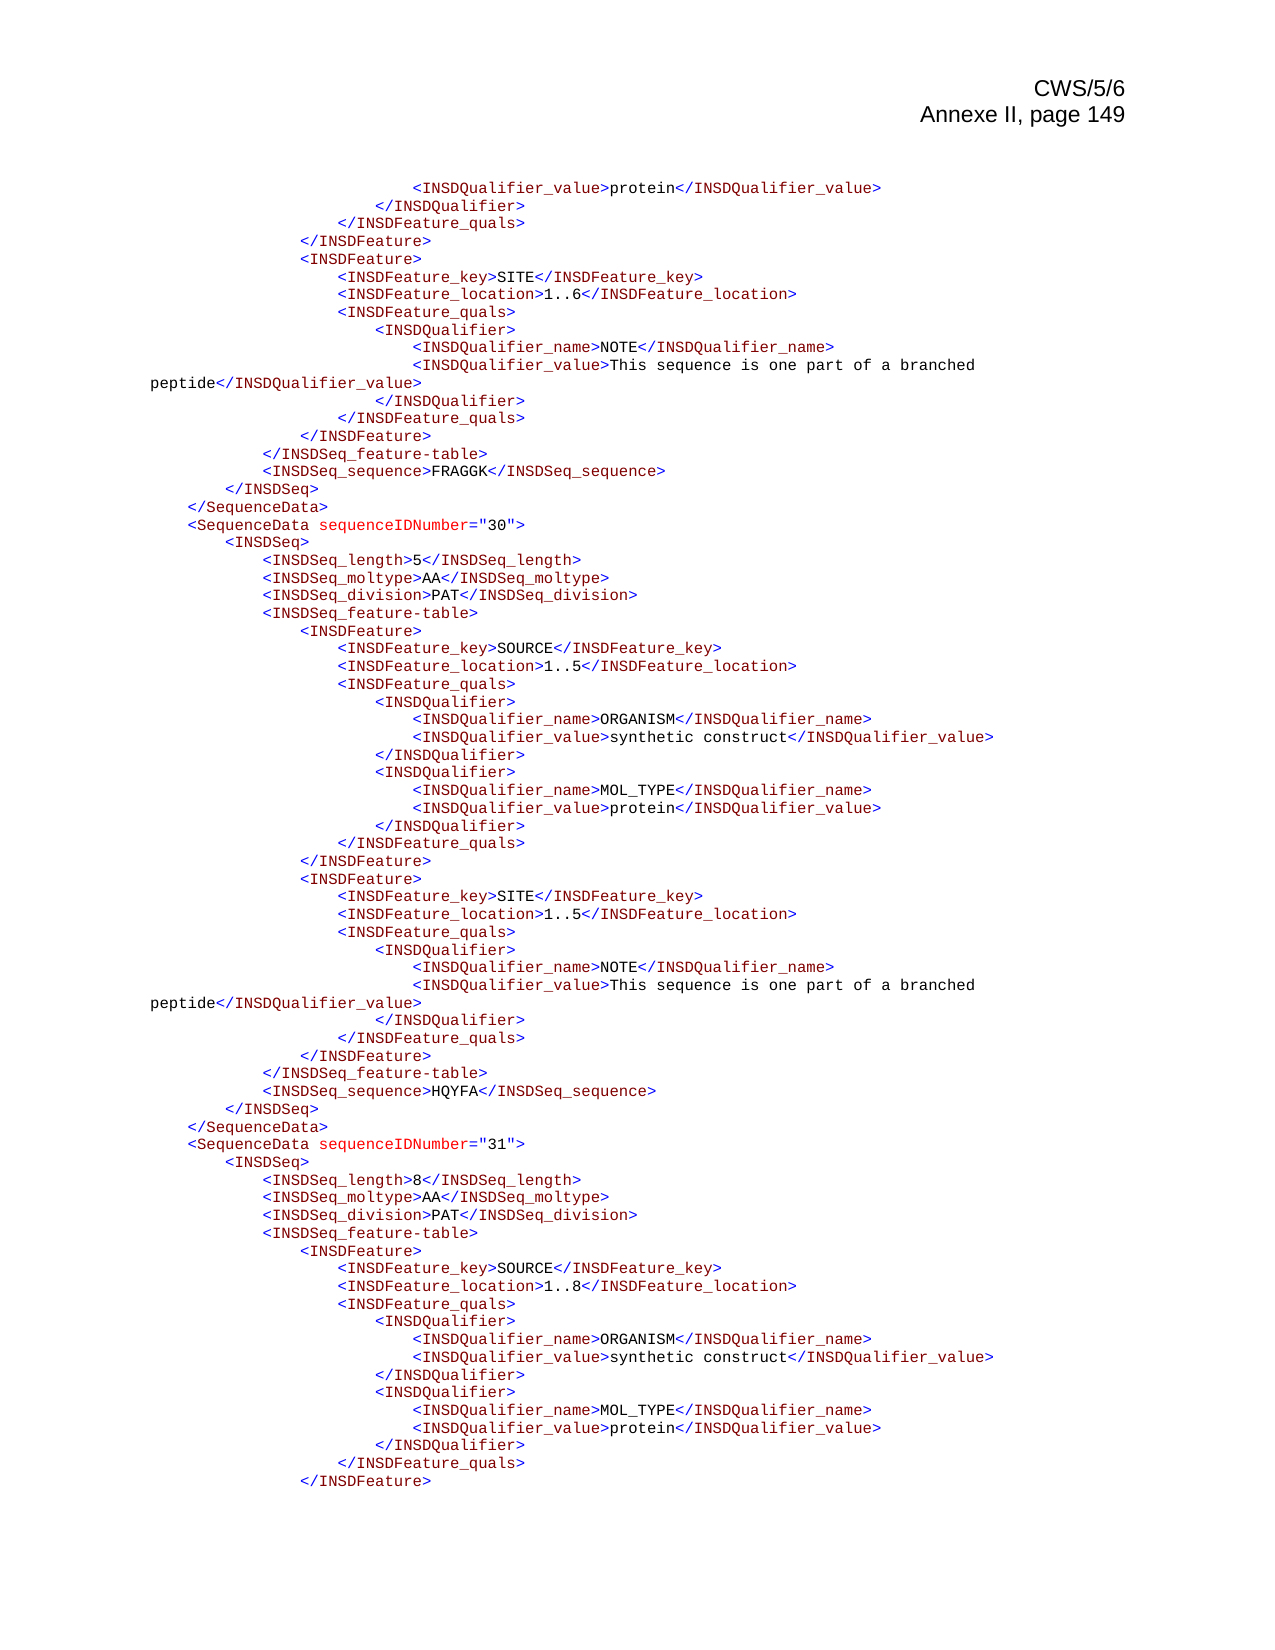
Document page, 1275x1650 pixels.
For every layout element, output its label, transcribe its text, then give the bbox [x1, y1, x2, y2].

text </INSDQualifier> [150, 393, 1125, 411]
text </INSDFeature_quals> [150, 1030, 1125, 1048]
text <INSDFeature_quals> [150, 1296, 1125, 1314]
text <INSDQualifier_name>NOTE</INSDQualifier_name> [150, 340, 1125, 357]
text </INSDQualifier> [150, 1367, 1125, 1384]
text </INSDFeature_quals> [150, 216, 1125, 233]
text </SequenceData> [150, 1119, 1125, 1137]
text <INSDQualifier_value>synthetic construct</INSDQualifier_value> [150, 1349, 1125, 1367]
text <INSDQualifier> [150, 322, 1125, 340]
text <INSDSeq_division>PAT</INSDSeq_division> [150, 588, 1125, 605]
text <INSDQualifier> [150, 694, 1125, 712]
text <INSDSeq> [150, 1154, 1125, 1172]
text <INSDQualifier> [150, 1314, 1125, 1331]
text <INSDSeq_division>PAT</INSDSeq_division> [150, 1207, 1125, 1225]
text <INSDSeq_feature-table> [150, 605, 1125, 623]
text <INSDSeq_length>8</INSDSeq_length> [150, 1172, 1125, 1190]
text </INSDQualifier> [150, 747, 1125, 765]
text </INSDQualifier> [150, 818, 1125, 836]
text </INSDSeq> [150, 481, 1125, 499]
text <INSDFeature_quals> [150, 924, 1125, 942]
text <INSDFeature_location>1..5</INSDFeature_location> [150, 906, 1125, 924]
text <INSDQualifier_name>ORGANISM</INSDQualifier_name> [150, 712, 1125, 729]
text <INSDQualifier_value>This sequence is one part of a branched peptide</INSDQualifier_value> [150, 357, 1125, 393]
text <SequenceData sequenceIDNumber="30"> [150, 517, 1125, 534]
text <INSDFeature_location>1..8</INSDFeature_location> [150, 1278, 1125, 1296]
text <INSDFeature_location>1..5</INSDFeature_location> [150, 658, 1125, 676]
text <INSDQualifier_value>synthetic construct</INSDQualifier_value> [150, 729, 1125, 747]
text </INSDFeature> [150, 853, 1125, 871]
text <INSDSeq_sequence>FRAGGK</INSDSeq_sequence> [150, 464, 1125, 481]
text <INSDQualifier_name>MOL_TYPE</INSDQualifier_name> [150, 1402, 1125, 1420]
text <SequenceData sequenceIDNumber="31"> [150, 1137, 1125, 1154]
text <INSDSeq_feature-table> [150, 1225, 1125, 1243]
text <INSDQualifier_name>ORGANISM</INSDQualifier_name> [150, 1331, 1125, 1349]
text <INSDSeq> [150, 534, 1125, 552]
text </INSDQualifier> [150, 1438, 1125, 1455]
text <INSDFeature_quals> [150, 676, 1125, 694]
text <INSDQualifier_value>protein</INSDQualifier_value> [150, 800, 1125, 818]
text <INSDSeq_length>5</INSDSeq_length> [150, 552, 1125, 570]
text </SequenceData> [150, 499, 1125, 517]
text </INSDFeature> [150, 1473, 1125, 1491]
text </INSDFeature_quals> [150, 1455, 1125, 1473]
text <INSDQualifier> [150, 1384, 1125, 1402]
text <INSDQualifier_value>protein</INSDQualifier_value> [150, 180, 1125, 198]
text </INSDFeature> [150, 1048, 1125, 1066]
text <INSDQualifier_name>MOL_TYPE</INSDQualifier_name> [150, 782, 1125, 800]
text </INSDFeature> [150, 428, 1125, 446]
text <INSDFeature> [150, 623, 1125, 641]
text </INSDFeature> [150, 233, 1125, 251]
text </INSDSeq_feature-table> [150, 446, 1125, 464]
text <INSDQualifier_value>protein</INSDQualifier_value> [150, 1420, 1125, 1438]
text <INSDQualifier> [150, 765, 1125, 782]
text <INSDSeq_moltype>AA</INSDSeq_moltype> [150, 1190, 1125, 1207]
text <INSDFeature_key>SITE</INSDFeature_key> [150, 269, 1125, 287]
text <INSDFeature_key>SOURCE</INSDFeature_key> [150, 1261, 1125, 1278]
text <INSDFeature> [150, 871, 1125, 889]
text </INSDSeq> [150, 1101, 1125, 1119]
text <INSDQualifier> [150, 942, 1125, 959]
text <INSDFeature_location>1..6</INSDFeature_location> [150, 287, 1125, 304]
text <INSDFeature> [150, 1243, 1125, 1261]
text </INSDFeature_quals> [150, 836, 1125, 853]
text <INSDFeature> [150, 251, 1125, 269]
text <INSDFeature_key>SOURCE</INSDFeature_key> [150, 641, 1125, 658]
text <INSDSeq_sequence>HQYFA</INSDSeq_sequence> [150, 1083, 1125, 1101]
text <INSDFeature_quals> [150, 304, 1125, 322]
text <INSDFeature_key>SITE</INSDFeature_key> [150, 889, 1125, 906]
text </INSDFeature_quals> [150, 411, 1125, 428]
text </INSDQualifier> [150, 198, 1125, 216]
text <INSDQualifier_value>This sequence is one part of a branched peptide</INSDQualifier_value> [150, 977, 1125, 1013]
text </INSDQualifier> [150, 1013, 1125, 1030]
text <INSDQualifier_name>NOTE</INSDQualifier_name> [150, 959, 1125, 977]
text <INSDSeq_moltype>AA</INSDSeq_moltype> [150, 570, 1125, 588]
text </INSDSeq_feature-table> [150, 1066, 1125, 1083]
